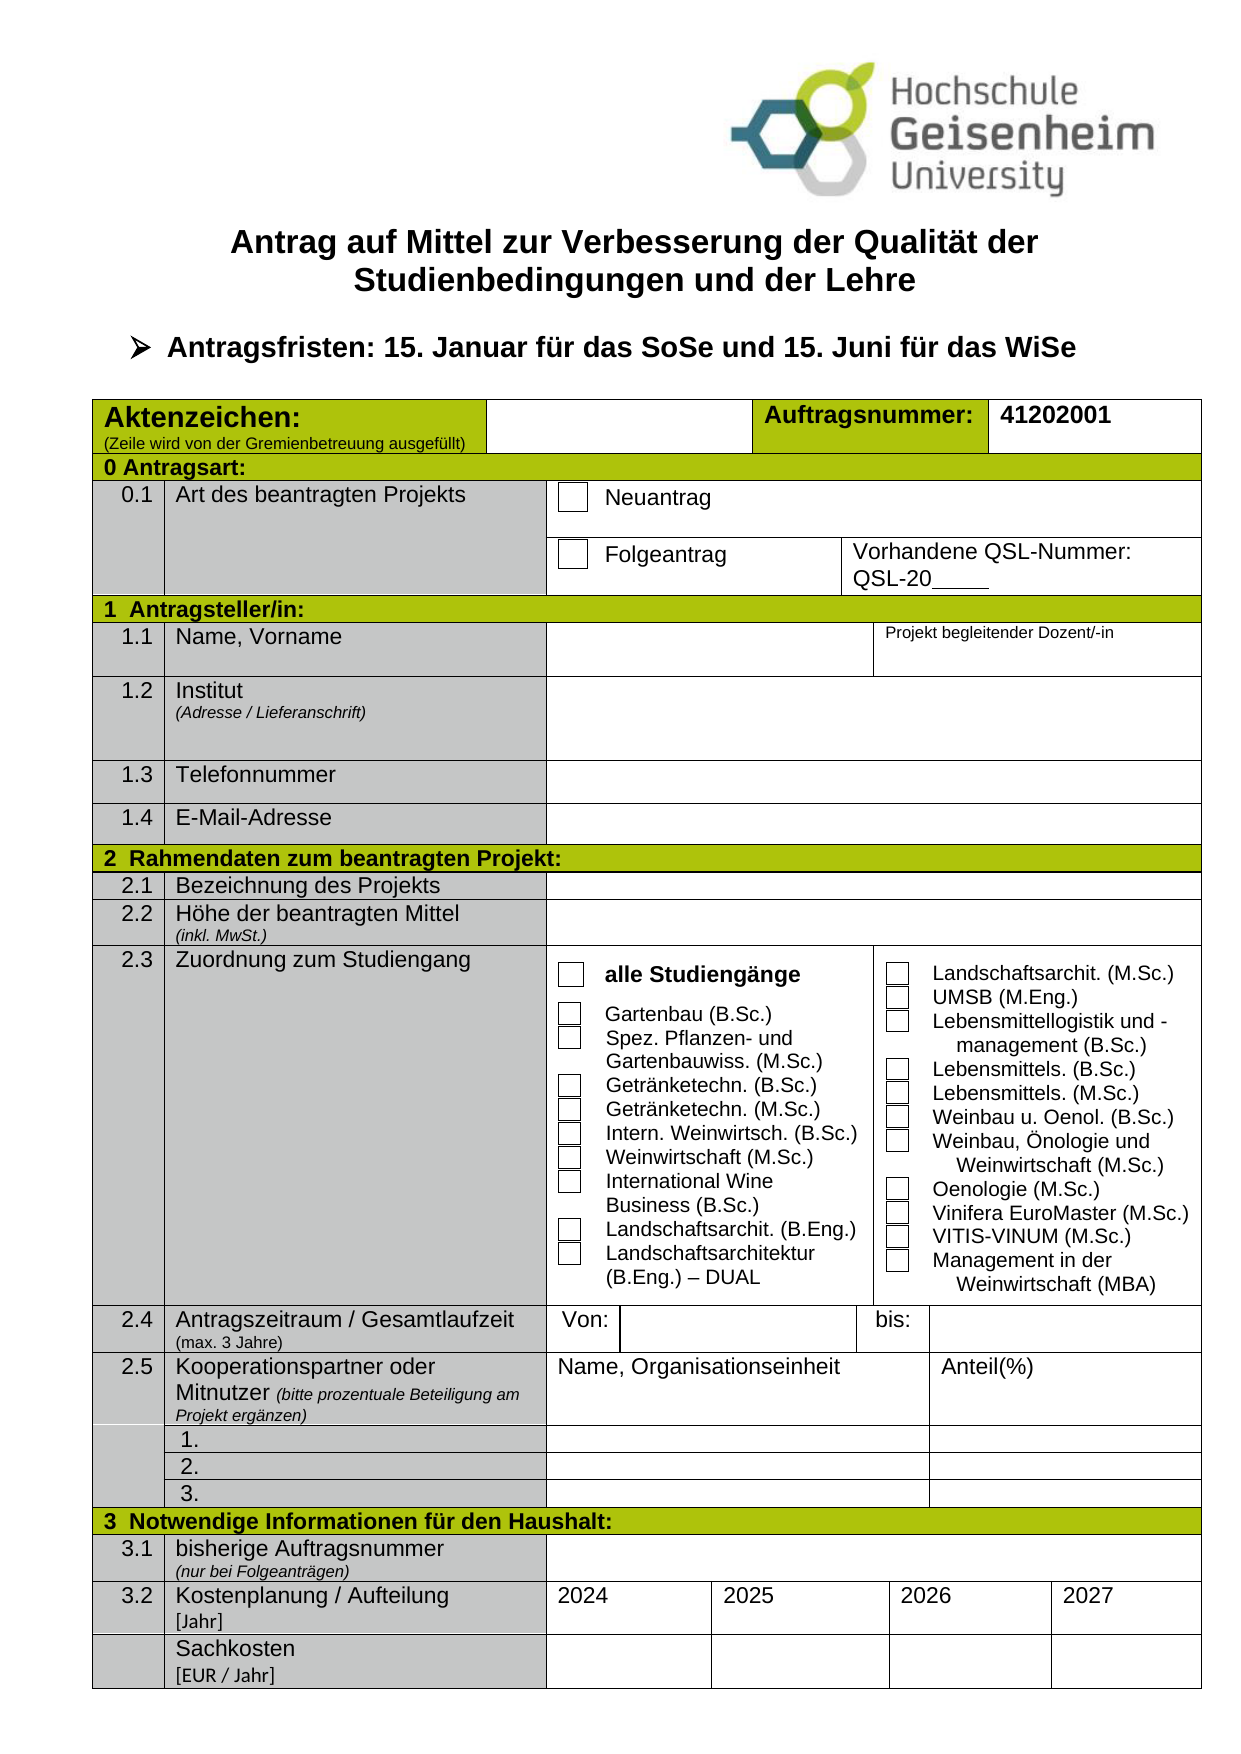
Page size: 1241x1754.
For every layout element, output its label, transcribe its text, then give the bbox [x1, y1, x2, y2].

table_cell [547, 1535, 1201, 1581]
table_cell [930, 1426, 1201, 1452]
table_cell Institut (Adresse / Lieferanschrift) [165, 677, 546, 760]
table_cell [547, 900, 1201, 945]
table_cell [165, 1453, 546, 1479]
table_cell 1.1 [93, 623, 164, 676]
table_cell Antragszeitraum / Gesamtlaufzeit (max. 3 Jahre) [165, 1306, 546, 1352]
table_cell [890, 1635, 1051, 1688]
table_cell [93, 1635, 164, 1688]
table_cell 1.3 [93, 761, 164, 803]
table_cell alle Studiengänge Gartenbau (B.Sc.) Spez. Pflanzen- und Gartenbauwiss. (M.Sc.) Getränketechn. (B.Sc.) Getränketechn. (M.Sc.) Intern. Weinwirtsch. (B.Sc.) Weinwirtschaft (M.Sc.) International Wine Business (B.Sc.) Landschaftsarchit. (B.Eng.) Landschaftsarchitektur (B.Eng.) – DUAL [547, 946, 873, 1305]
table_cell [547, 677, 1201, 760]
list Antragsfristen: 15. Januar für das SoSe und 15. Juni für das WiSe [129, 331, 1178, 364]
table_cell Anteil(%) [930, 1353, 1201, 1424]
table_cell [712, 1635, 889, 1688]
table_cell bis: [857, 1306, 929, 1352]
table_cell Name, Organisationseinheit [547, 1353, 929, 1424]
table_cell 3.2 [93, 1582, 164, 1633]
table_cell Vorhandene QSL-Nummer: QSL-20 [842, 538, 1201, 594]
table_cell [1052, 1635, 1201, 1688]
table_cell [165, 1480, 546, 1507]
table_cell 2.2 [93, 900, 164, 945]
table_cell Projekt begleitender Dozent/-in [874, 623, 1201, 676]
table_cell 0 Antragsart: [93, 454, 1201, 480]
table_cell Kooperationspartner oder Mitnutzer (bitte prozentuale Beteiligung am Projekt ergänzen) [165, 1353, 546, 1424]
table_cell 2.3 [93, 946, 164, 1305]
table_header 41202001 [989, 400, 1201, 453]
table_cell 2024 [547, 1582, 711, 1633]
table_cell [547, 623, 873, 676]
table_cell [547, 873, 1201, 899]
table_cell [547, 761, 1201, 803]
table_cell [547, 1635, 711, 1688]
table_cell 1 Antragsteller/in: [93, 596, 1201, 622]
table_cell [93, 1425, 164, 1507]
table_cell Bezeichnung des Projekts [165, 873, 546, 899]
table_cell 2.4 [93, 1306, 164, 1352]
table_cell 2.5 [93, 1353, 164, 1424]
table_cell Von: [547, 1306, 619, 1352]
table_cell Neuantrag [547, 481, 1201, 537]
table_cell Folgeantrag [547, 538, 841, 594]
table_cell [930, 1480, 1201, 1507]
table_cell bisherige Auftragsnummer (nur bei Folgeanträgen) [165, 1535, 546, 1581]
table_cell [930, 1453, 1201, 1479]
table_cell 3.1 [93, 1535, 164, 1581]
table_cell Name, Vorname [165, 623, 546, 676]
table_cell 0.1 [93, 481, 164, 594]
table_cell 3 Notwendige Informationen für den Haushalt: [93, 1508, 1201, 1534]
table_cell [547, 1426, 929, 1452]
text Antrag auf Mittel zur Verbesserung der Qualität der Studienbedingungen und der Lehre [92, 222, 1178, 298]
table_cell Art des beantragten Projekts [165, 481, 546, 594]
table_cell 1.4 [93, 804, 164, 844]
table_cell Telefonnummer [165, 761, 546, 803]
table_cell E-Mail-Adresse [165, 804, 546, 844]
table_cell Sachkosten [EUR / Jahr] [165, 1635, 546, 1688]
table_cell 2025 [712, 1582, 889, 1633]
table_header Auftragsnummer: [753, 400, 988, 453]
table_cell Landschaftsarchit. (M.Sc.) UMSB (M.Eng.) Lebensmittellogistik und -management (B.Sc.) Lebensmittels. (B.Sc.) Lebensmittels. (M.Sc.) Weinbau u. Oenol. (B.Sc.) Weinbau, Önologie und Weinwirtschaft (M.Sc.) Oenologie (M.Sc.) Vinifera EuroMaster (M.Sc.) VITIS-VINUM (M.Sc.) Management in der Weinwirtschaft (MBA) [874, 946, 1201, 1305]
table_cell Höhe der beantragten Mittel (inkl. MwSt.) [165, 900, 546, 945]
table_header Aktenzeichen: (Zeile wird von der Gremienbetreuung ausgefüllt) [93, 400, 486, 453]
table_cell [547, 804, 1201, 844]
table_cell [165, 1426, 546, 1452]
table_cell 1.2 [93, 677, 164, 760]
table_cell [621, 1306, 856, 1352]
table_cell [930, 1306, 1201, 1352]
table_cell 2.1 [93, 873, 164, 899]
table_cell 2027 [1052, 1582, 1201, 1633]
table_header [487, 400, 752, 453]
table_cell Kostenplanung / Aufteilung [Jahr] [165, 1582, 546, 1633]
table_cell Zuordnung zum Studiengang [165, 946, 546, 1305]
table_cell 2026 [890, 1582, 1051, 1633]
table_cell [547, 1480, 929, 1507]
table_cell [547, 1453, 929, 1479]
table_cell 2 Rahmendaten zum beantragten Projekt: [93, 845, 1201, 871]
